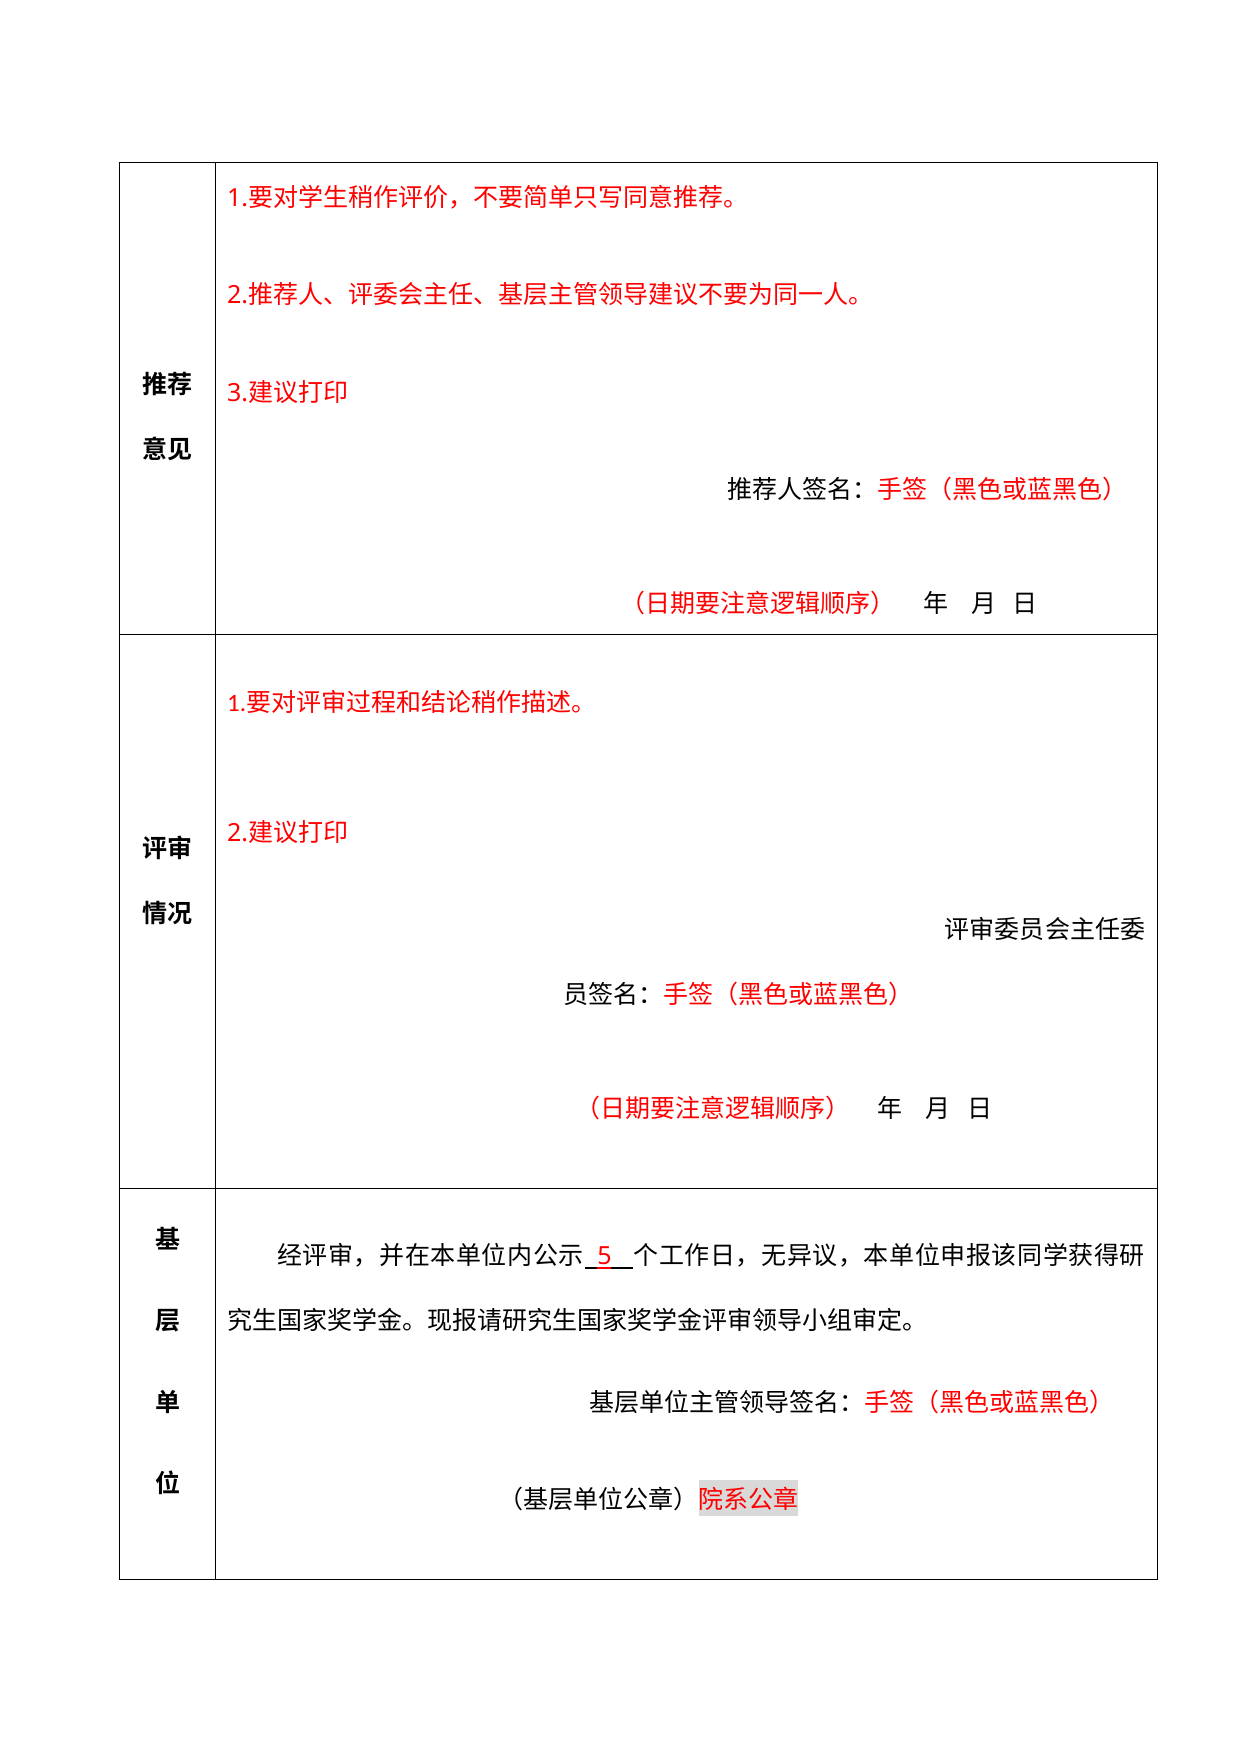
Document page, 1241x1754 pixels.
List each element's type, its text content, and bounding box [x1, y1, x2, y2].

table_cell 基 层 单 位 意 见 [120, 1189, 215, 1579]
table_cell 1.要对评审过程和结论稍作描述。 2.建议打印 评审委员会主任委员签名：手签（黑色或蓝黑色） （日期要注意逻辑顺序） 年 月 日 [216, 635, 1157, 1188]
table_header 推荐意见 [120, 163, 215, 634]
table_header 1.要对学生稍作评价，不要简单只写同意推荐。 2.推荐人、评委会主任、基层主管领导建议不要为同一人。 3.建议打印 推荐人签名：手签（黑色或蓝黑色） （日期要注意逻辑顺序） 年 月 日 [216, 163, 1157, 634]
table_cell 评审情况 [120, 635, 215, 1188]
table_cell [216, 1189, 1157, 1579]
